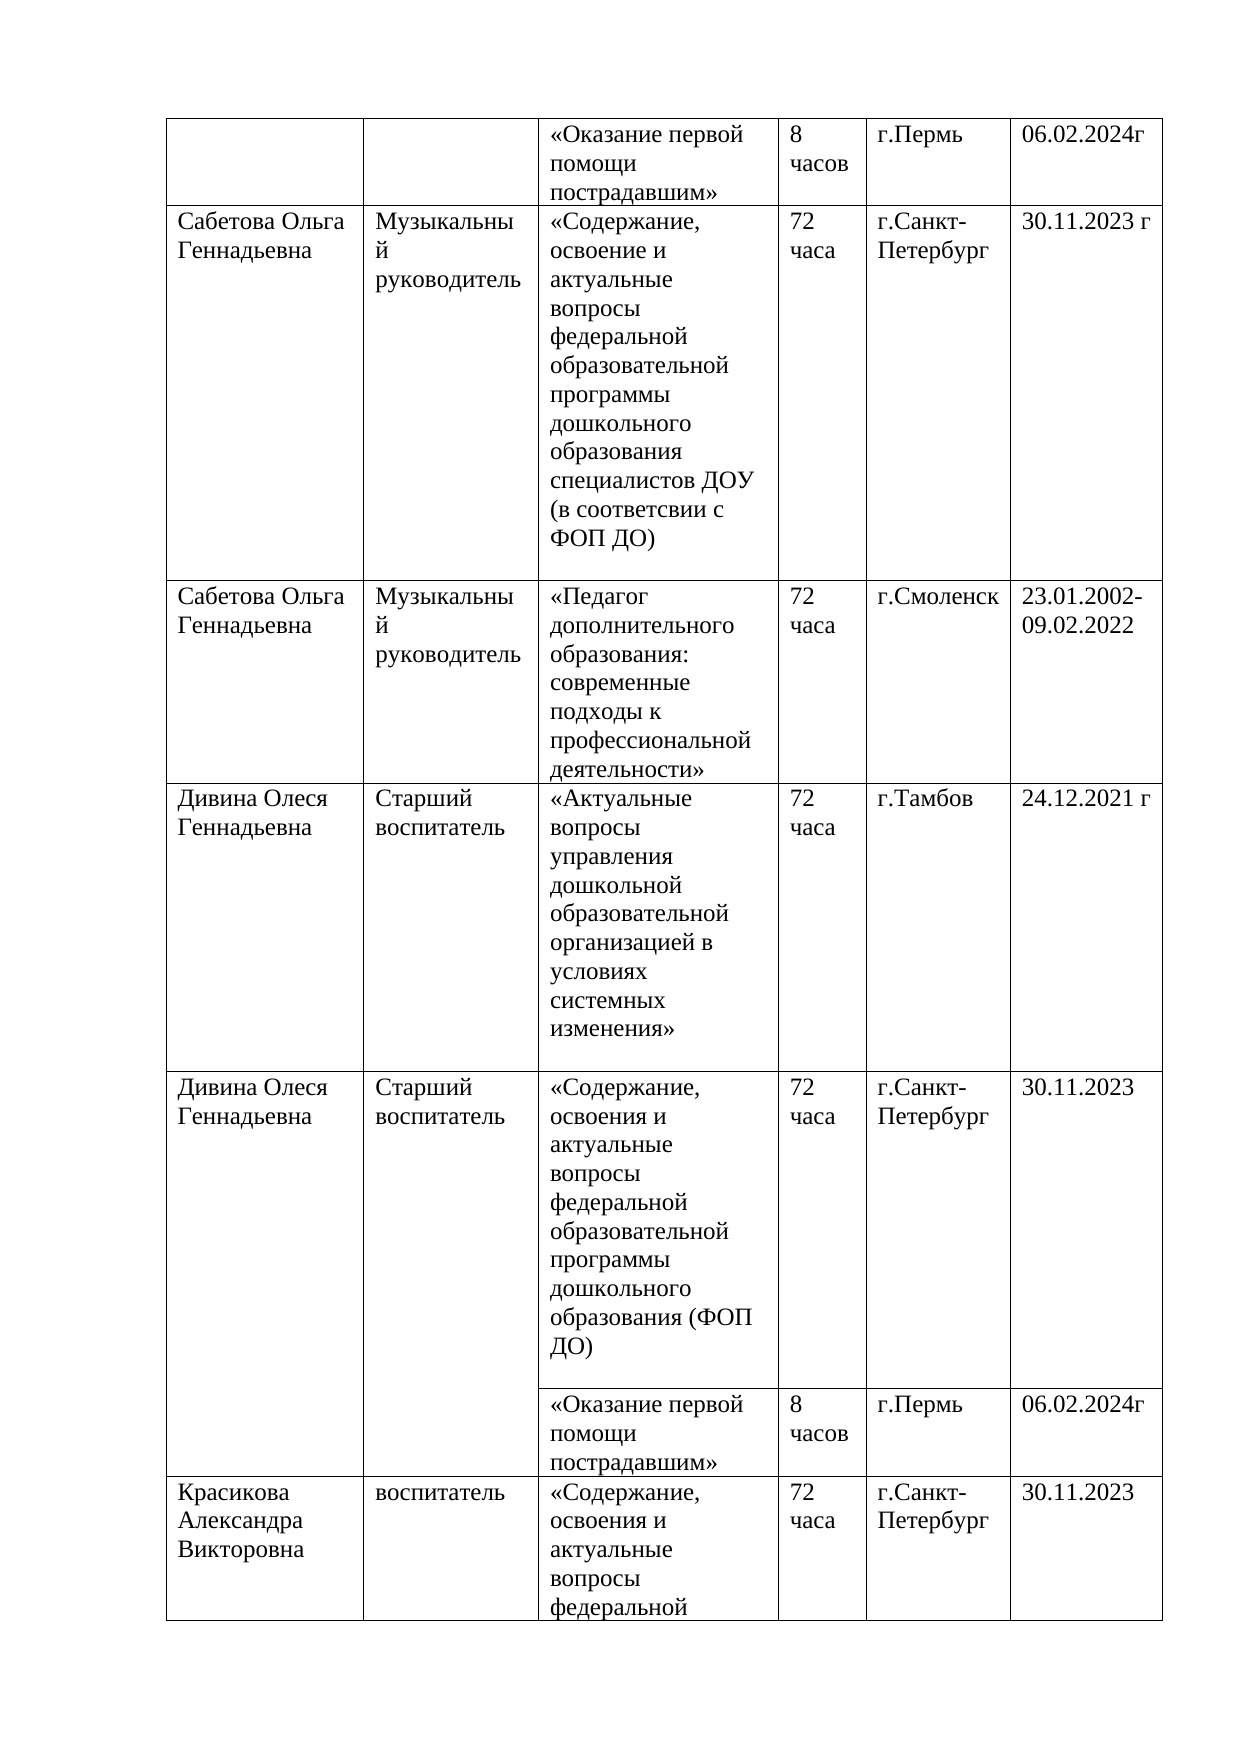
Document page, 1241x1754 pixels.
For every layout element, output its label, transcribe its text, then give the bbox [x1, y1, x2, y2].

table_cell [167, 119, 363, 205]
table_cell «Оказание первой помощи пострадавшим» [539, 119, 778, 205]
table_cell 24.12.2021 г [1011, 784, 1162, 1071]
table_cell «Содержание, освоение и актуальные вопросы федеральной образовательной программы дошкольного образования специалистов ДОУ (в соответсвии с ФОП ДО) [539, 206, 778, 580]
table_cell «Актуальные вопросы управления дошкольной образовательной организацией в условиях системных изменения» [539, 784, 778, 1071]
table_cell г.Санкт-Петербург [867, 206, 1010, 580]
table_cell г.Тамбов [867, 784, 1010, 1071]
table_cell Старший воспитатель [364, 1072, 538, 1476]
table_cell «Оказание первой помощи пострадавшим» [539, 1389, 778, 1476]
table_cell г.Пермь [867, 119, 1010, 205]
table_cell Сабетова Ольга Геннадьевна [167, 581, 363, 782]
table_cell воспитатель [364, 1477, 538, 1620]
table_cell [539, 1477, 778, 1620]
table_cell 06.02.2024г [1011, 1389, 1162, 1476]
table_cell 30.11.2023 [1011, 1072, 1162, 1388]
table_cell г.Смоленск [867, 581, 1010, 782]
table_cell 72 часа [779, 206, 866, 580]
table_cell 72 часа [779, 581, 866, 782]
table_cell г.Санкт-Петербург [867, 1072, 1010, 1388]
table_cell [364, 119, 538, 205]
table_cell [167, 1477, 363, 1620]
table_cell Дивина Олеся Геннадьевна [167, 784, 363, 1071]
table_cell 8 часов [779, 119, 866, 205]
table_cell 30.11.2023 г [1011, 206, 1162, 580]
table_cell 06.02.2024г [1011, 119, 1162, 205]
table_cell 30.11.2023 [1011, 1477, 1162, 1620]
table_cell 23.01.2002-09.02.2022 [1011, 581, 1162, 782]
table_cell Дивина Олеся Геннадьевна [167, 1072, 363, 1476]
table_cell г.Санкт-Петербург [867, 1477, 1010, 1620]
table_cell «Содержание, освоения и актуальные вопросы федеральной образовательной программы дошкольного образования (ФОП ДО) [539, 1072, 778, 1388]
table_cell г.Пермь [867, 1389, 1010, 1476]
table_cell 72 часа [779, 1072, 866, 1388]
table_cell Музыкальный руководитель [364, 206, 538, 580]
table_cell Музыкальный руководитель [364, 581, 538, 782]
table_cell 8 часов [779, 1389, 866, 1476]
table_cell «Педагог дополнительного образования: современные подходы к профессиональной деятельности» [539, 581, 778, 782]
table_cell 72 часа [779, 784, 866, 1071]
table_cell Сабетова Ольга Геннадьевна [167, 206, 363, 580]
table_cell 72 часа [779, 1477, 866, 1620]
table_cell Старший воспитатель [364, 784, 538, 1071]
